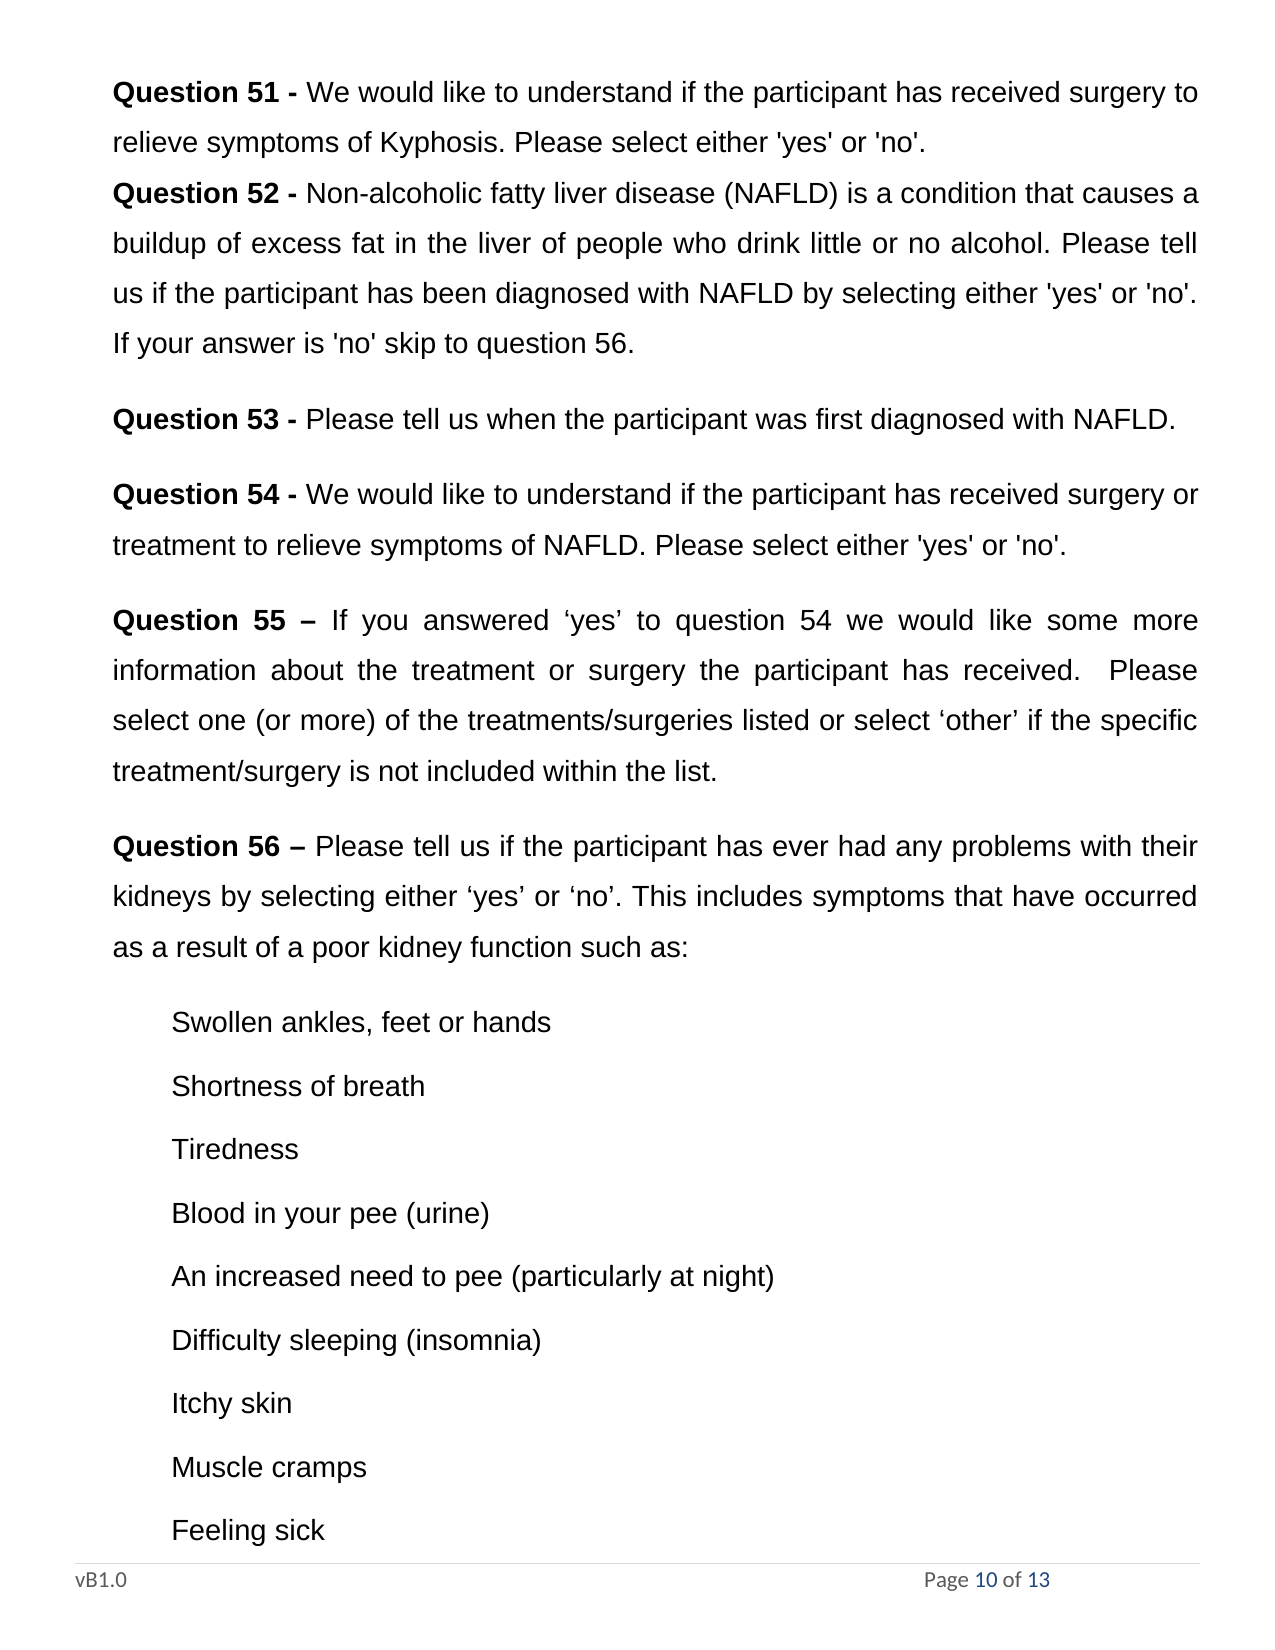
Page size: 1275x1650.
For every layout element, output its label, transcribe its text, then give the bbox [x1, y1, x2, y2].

text Question 55 – If you answered ‘yes’ to question 54 we would like some more information about the treatment or surgery the participant has received. Please select one (or more) of the treatments/surgeries listed or select ‘other’ if the specific treatment/surgery is not included within the list. [112, 603, 1200, 787]
text Question 51 - We would like to understand if the participant has received surgery to relieve symptoms of Kyphosis. Please select either 'yes' or 'no'. [112, 75, 1200, 159]
text Question 56 – Please tell us if the participant has ever had any problems with their kidneys by selecting either ‘yes’ or ‘no’. This includes symptoms that have occurred as a result of a poor kidney function such as: [112, 829, 1200, 963]
text Question 53 - Please tell us when the participant was first diagnosed with NAFLD. [112, 402, 1200, 435]
text Question 54 - We would like to understand if the participant has received surgery or treatment to relieve symptoms of NAFLD. Please select either 'yes' or 'no'. [112, 477, 1200, 561]
text Feeling sick [171, 1513, 1200, 1547]
text Muscle cramps [171, 1450, 1200, 1483]
text Swollen ankles, feet or hands [171, 1005, 1200, 1038]
text Itchy skin [171, 1386, 1200, 1420]
text Difficulty sleeping (insomnia) [171, 1323, 1200, 1356]
text Question 52 - Non-alcoholic fatty liver disease (NAFLD) is a condition that causes a buildup of excess fat in the liver of people who drink little or no alcohol. Please tell us if the participant has been diagnosed with NAFLD by selecting either 'yes' or 'no'. If your answer is 'no' skip to question 56. [112, 176, 1200, 360]
text An increased need to pee (particularly at night) [171, 1259, 1200, 1293]
text Blood in your pee (urine) [171, 1196, 1200, 1229]
text Tiredness [171, 1132, 1200, 1166]
text Shortness of breath [171, 1068, 1200, 1102]
